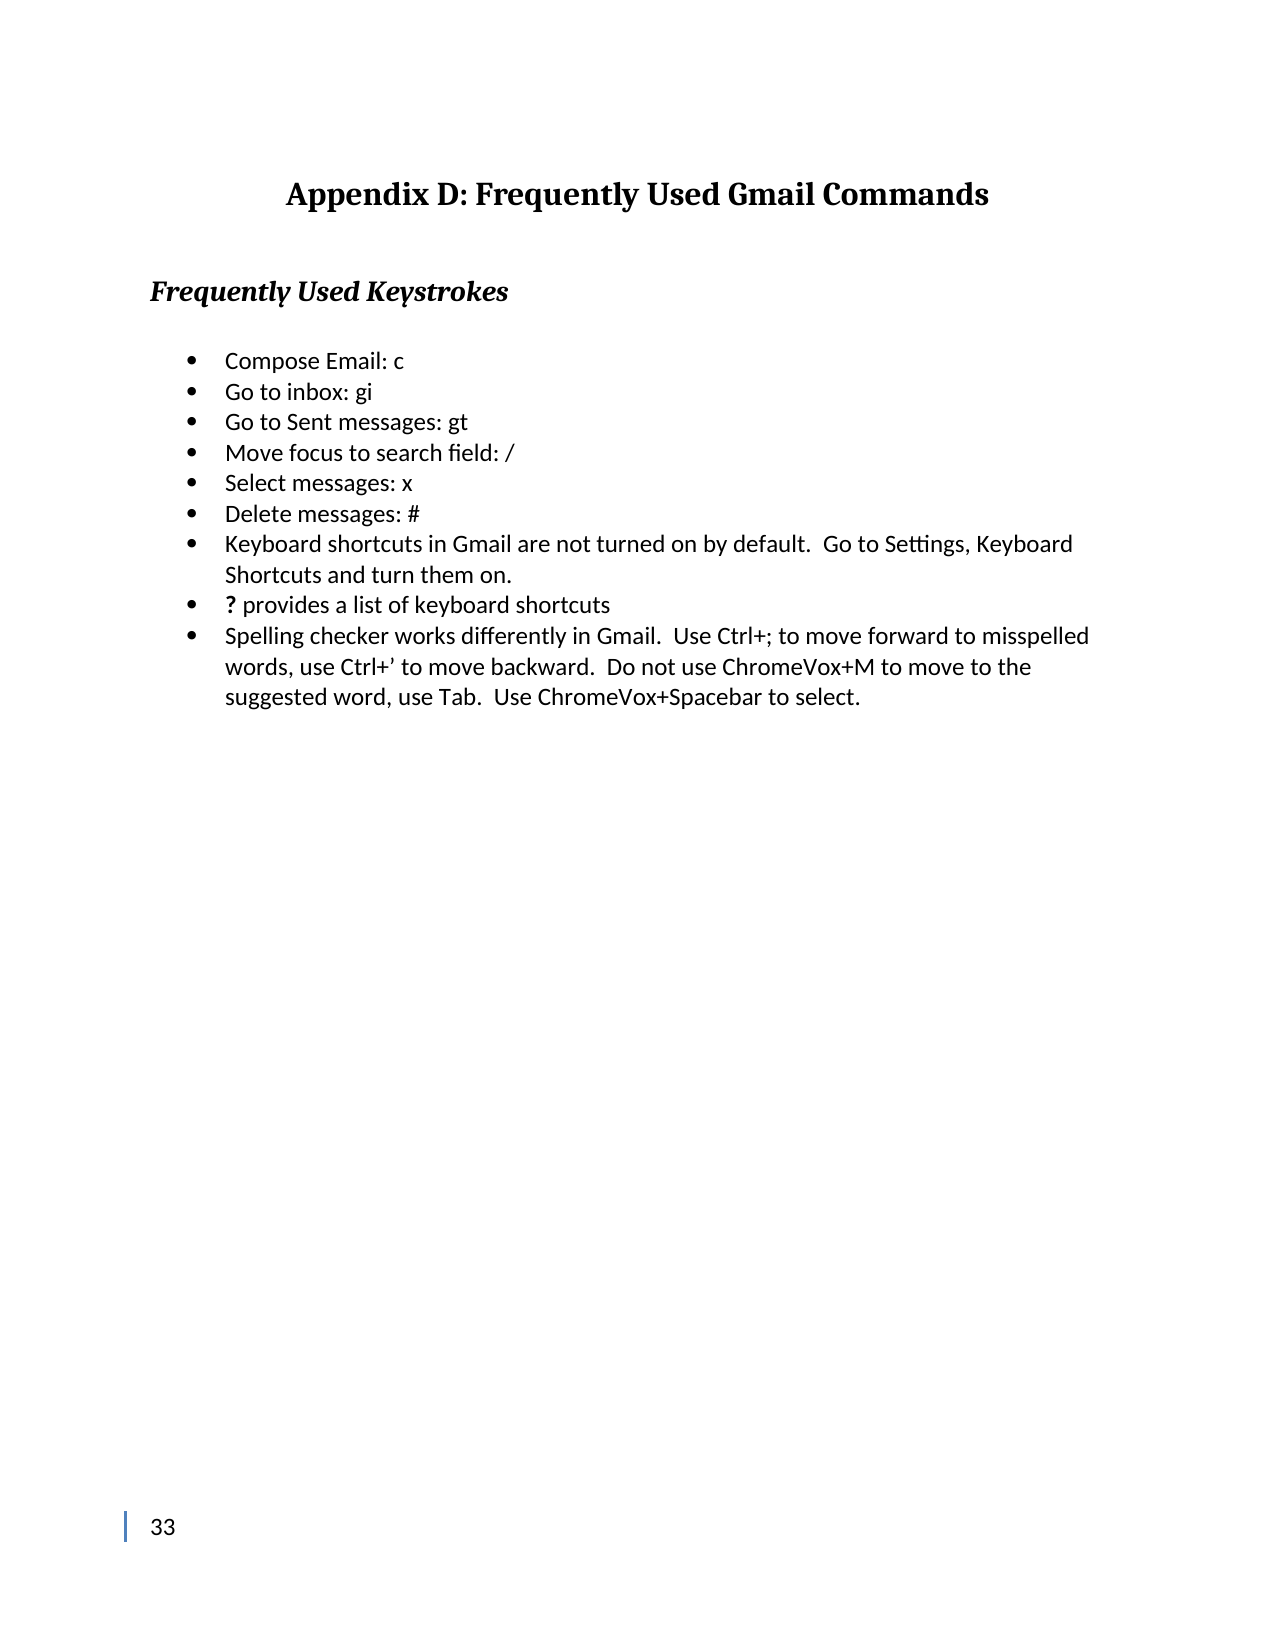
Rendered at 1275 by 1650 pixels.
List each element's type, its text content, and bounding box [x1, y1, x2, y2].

list Delete messages: # [187, 498, 1125, 528]
subtitle Appendix D: Frequently Used Gmail Commands [150, 175, 1125, 213]
list Move focus to search field: / [187, 437, 1125, 467]
list Spelling checker works differently in Gmail. Use Ctrl+; to move forward to misspelled words, use Ctrl+’ to move backward. Do not use ChromeVox+M to move to the suggested word, use Tab. Use ChromeVox+Spacebar to select. [187, 620, 1125, 712]
list Go to inbox: gi [187, 376, 1125, 406]
list Keyboard shortcuts in Gmail are not turned on by default. Go to Settings, Keyboard Shortcuts and turn them on. [187, 528, 1125, 589]
list Go to Sent messages: gt [187, 406, 1125, 437]
subtitle Frequently Used Keystrokes [150, 275, 1125, 309]
list ? provides a list of keyboard shortcuts [187, 589, 1125, 620]
list Select messages: x [187, 467, 1125, 498]
list Compose Email: c [187, 345, 1125, 376]
